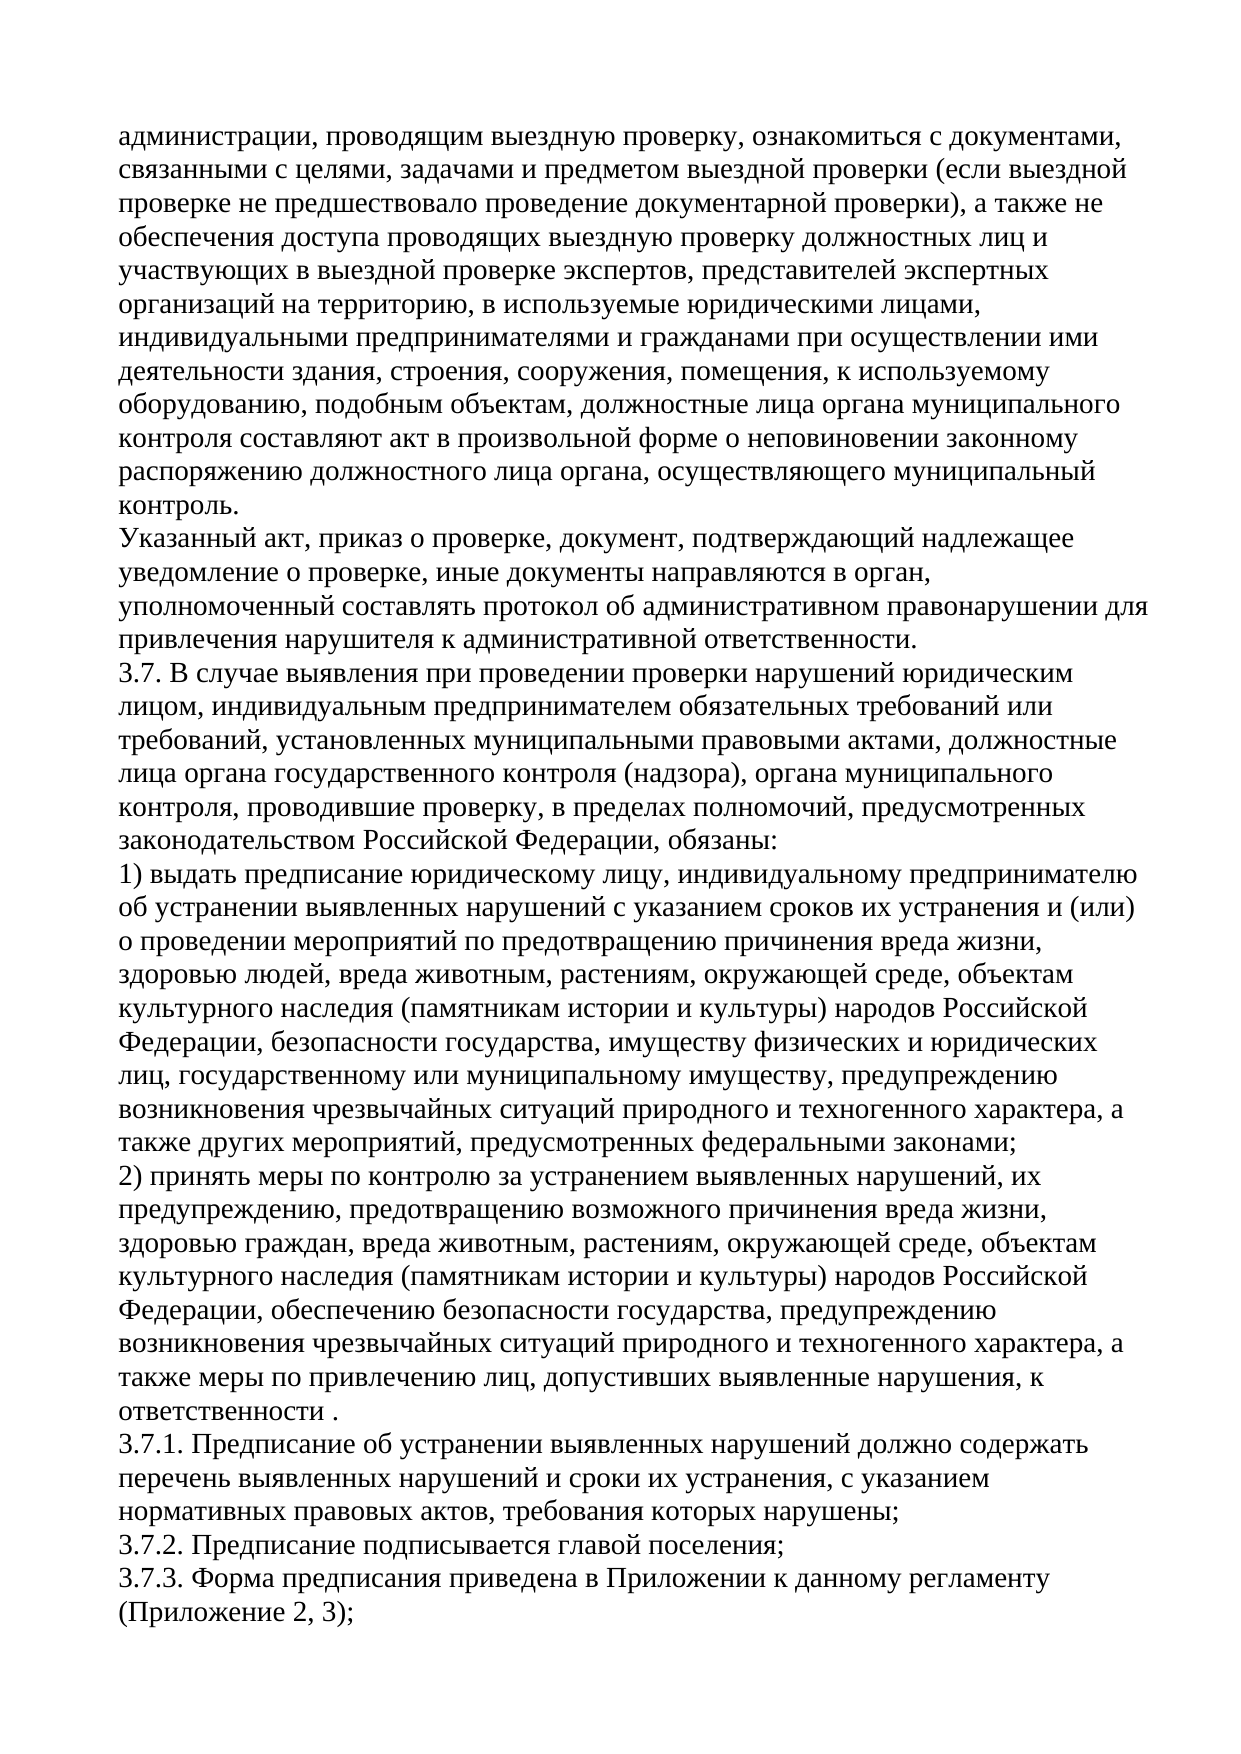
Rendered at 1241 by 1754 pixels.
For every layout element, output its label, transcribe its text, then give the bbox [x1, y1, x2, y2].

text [118, 118, 1152, 521]
text Указанный акт, приказ о проверке, документ, подтверждающий надлежащее уведомление о проверке, иные документы направляются в орган, уполномоченный составлять протокол об административном правонарушении для привлечения нарушителя к административной ответственности. [118, 521, 1152, 655]
text 3.7.3. Форма предписания приведена в Приложении к данному регламенту (Приложение 2, 3); [118, 1560, 1152, 1627]
text 3.7.1. Предписание об устранении выявленных нарушений должно содержать перечень выявленных нарушений и сроки их устранения, с указанием нормативных правовых актов, требования которых нарушены; [118, 1426, 1152, 1527]
text 2) принять меры по контролю за устранением выявленных нарушений, их предупреждению, предотвращению возможного причинения вреда жизни, здоровью граждан, вреда животным, растениям, окружающей среде, объектам культурного наследия (памятникам истории и культуры) народов Российской Федерации, обеспечению безопасности государства, предупреждению возникновения чрезвычайных ситуаций природного и техногенного характера, а также меры по привлечению лиц, допустивших выявленные нарушения, к ответственности . [118, 1158, 1152, 1426]
text 1) выдать предписание юридическому лицу, индивидуальному предпринимателю об устранении выявленных нарушений с указанием сроков их устранения и (или) о проведении мероприятий по предотвращению причинения вреда жизни, здоровью людей, вреда животным, растениям, окружающей среде, объектам культурного наследия (памятникам истории и культуры) народов Российской Федерации, безопасности государства, имуществу физических и юридических лиц, государственному или муниципальному имуществу, предупреждению возникновения чрезвычайных ситуаций природного и техногенного характера, а также других мероприятий, предусмотренных федеральными законами; [118, 856, 1152, 1158]
text 3.7. В случае выявления при проведении проверки нарушений юридическим лицом, индивидуальным предпринимателем обязательных требований или требований, установленных муниципальными правовыми актами, должностные лица органа государственного контроля (надзора), органа муниципального контроля, проводившие проверку, в пределах полномочий, предусмотренных законодательством Российской Федерации, обязаны: [118, 655, 1152, 856]
text 3.7.2. Предписание подписывается главой поселения; [118, 1527, 1152, 1560]
